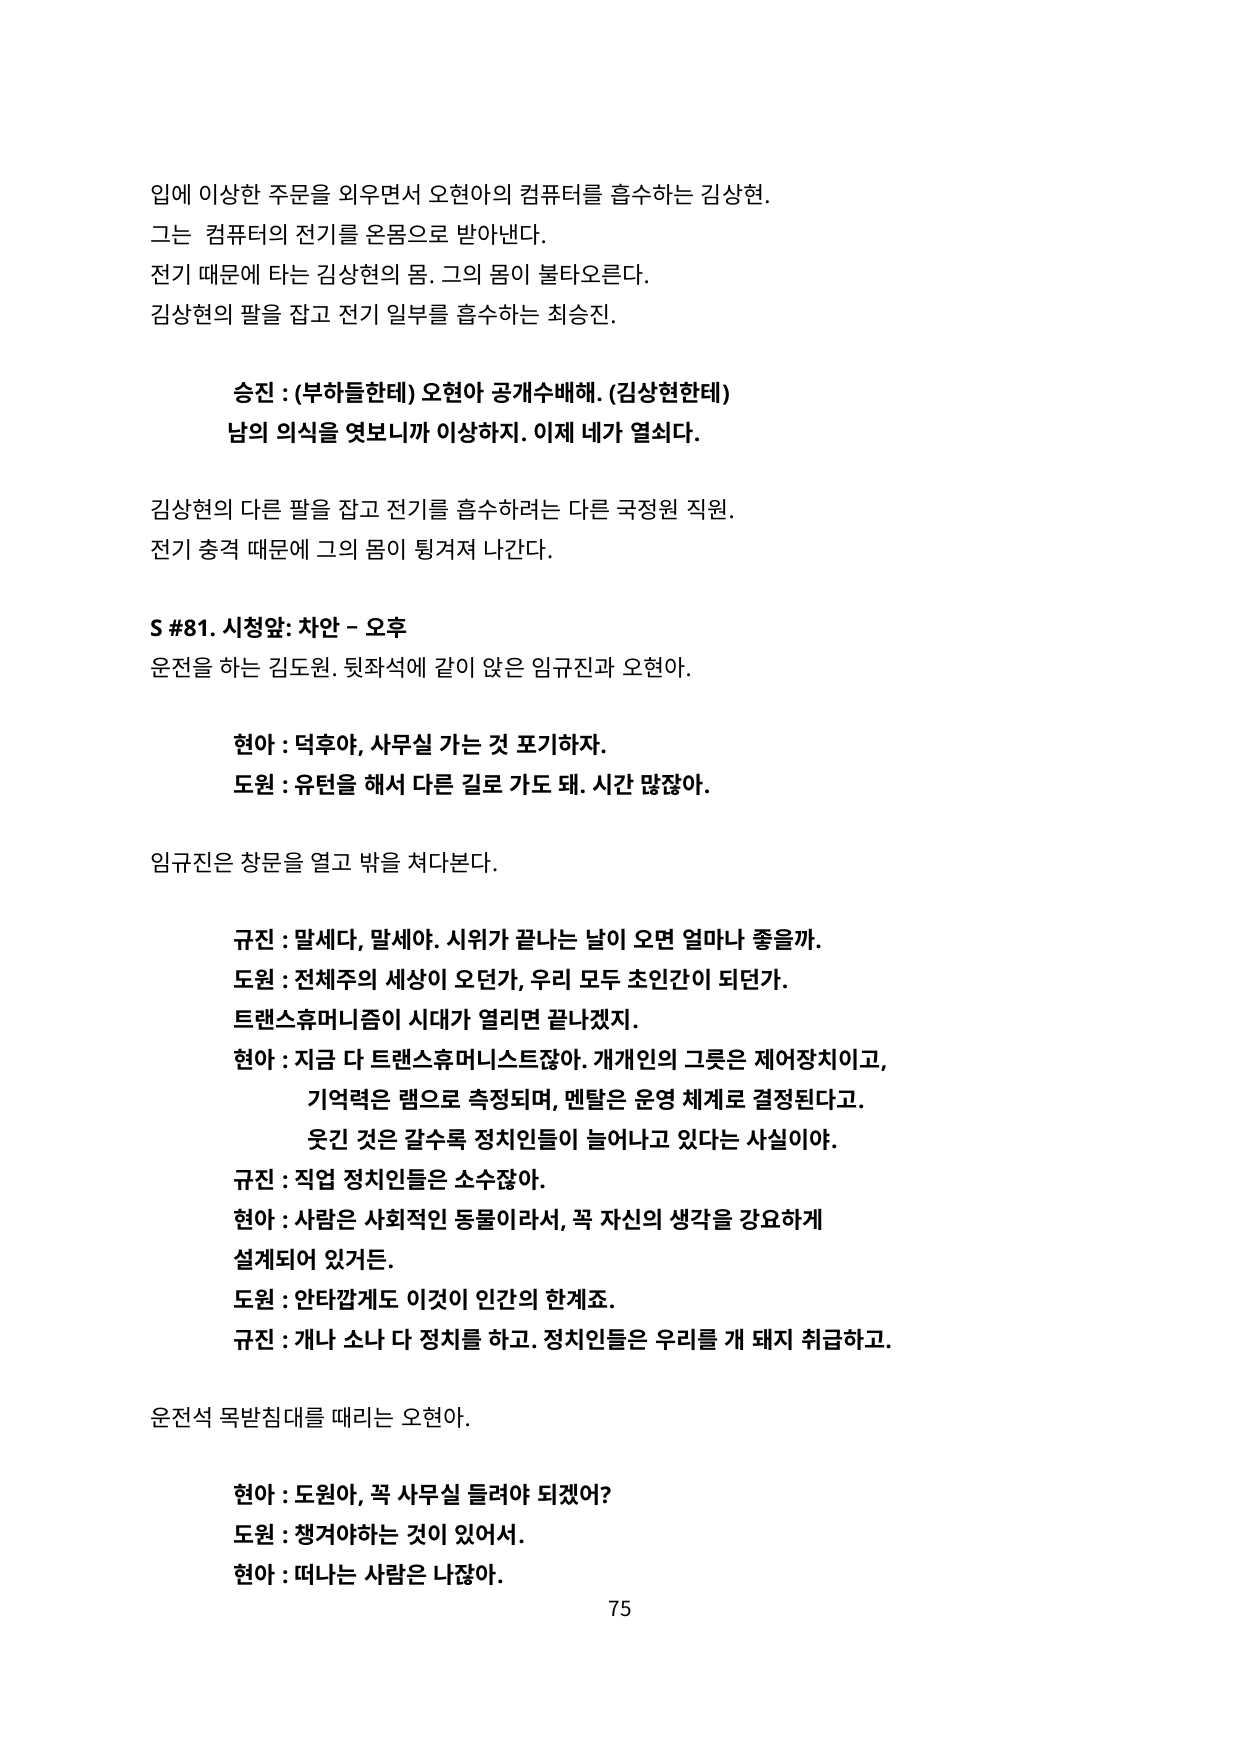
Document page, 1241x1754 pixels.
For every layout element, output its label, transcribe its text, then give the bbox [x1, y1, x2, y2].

text 규진 : 직업 정치인들은 소수잖아. [150, 1162, 1090, 1196]
text 현아 : 떠나는 사람은 나잖아. [150, 1557, 1090, 1591]
text 운전석 목받침대를 때리는 오현아. [150, 1400, 1090, 1433]
text 김상현의 팔을 잡고 전기 일부를 흡수하는 최승진. [150, 297, 1090, 331]
text 입에 이상한 주문을 외우면서 오현아의 컴퓨터를 흡수하는 김상현. [150, 177, 1090, 211]
text 남의 의식을 엿보니까 이상하지. 이제 네가 열쇠다. [150, 415, 1090, 448]
text 규진 : 말세다, 말세야. 시위가 끝나는 날이 오면 얼마나 좋을까. [150, 922, 1090, 956]
text 도원 : 유턴을 해서 다른 길로 가도 돼. 시간 많잖아. [150, 767, 1090, 801]
text S #81. 시청앞: 차안 – 오후 [150, 610, 1090, 643]
text 현아 : 사람은 사회적인 동물이라서, 꼭 자신의 생각을 강요하게 [150, 1202, 1090, 1236]
text 전기 충격 때문에 그의 몸이 튕겨져 나간다. [150, 532, 1090, 566]
text 현아 : 도원아, 꼭 사무실 들려야 되겠어? [150, 1477, 1090, 1511]
text 현아 : 지금 다 트랜스휴머니스트잖아. 개개인의 그릇은 제어장치이고, [150, 1042, 1090, 1076]
text 임규진은 창문을 열고 밖을 쳐다본다. [150, 845, 1090, 878]
text 그는 컴퓨터의 전기를 온몸으로 받아낸다. [150, 217, 1090, 251]
text 웃긴 것은 갈수록 정치인들이 늘어나고 있다는 사실이야. [150, 1122, 1090, 1156]
text 도원 : 안타깝게도 이것이 인간의 한계죠. [150, 1282, 1090, 1316]
text 도원 : 전체주의 세상이 오던가, 우리 모두 초인간이 되던가. [150, 962, 1090, 996]
text 현아 : 덕후야, 사무실 가는 것 포기하자. [150, 727, 1090, 761]
text 규진 : 개나 소나 다 정치를 하고. 정치인들은 우리를 개 돼지 취급하고. [150, 1322, 1090, 1356]
text 승진 : (부하들한테) 오현아 공개수배해. (김상현한테) [150, 375, 1090, 408]
text 김상현의 다른 팔을 잡고 전기를 흡수하려는 다른 국정원 직원. [150, 492, 1090, 526]
text 기억력은 램으로 측정되며, 멘탈은 운영 체계로 결정된다고. [150, 1082, 1090, 1116]
text 설계되어 있거든. [150, 1242, 1090, 1276]
text 운전을 하는 김도원. 뒷좌석에 같이 앉은 임규진과 오현아. [150, 650, 1090, 683]
text 도원 : 챙겨야하는 것이 있어서. [150, 1517, 1090, 1551]
text 전기 때문에 타는 김상현의 몸. 그의 몸이 불타오른다. [150, 257, 1090, 291]
text 트랜스휴머니즘이 시대가 열리면 끝나겠지. [150, 1002, 1090, 1036]
